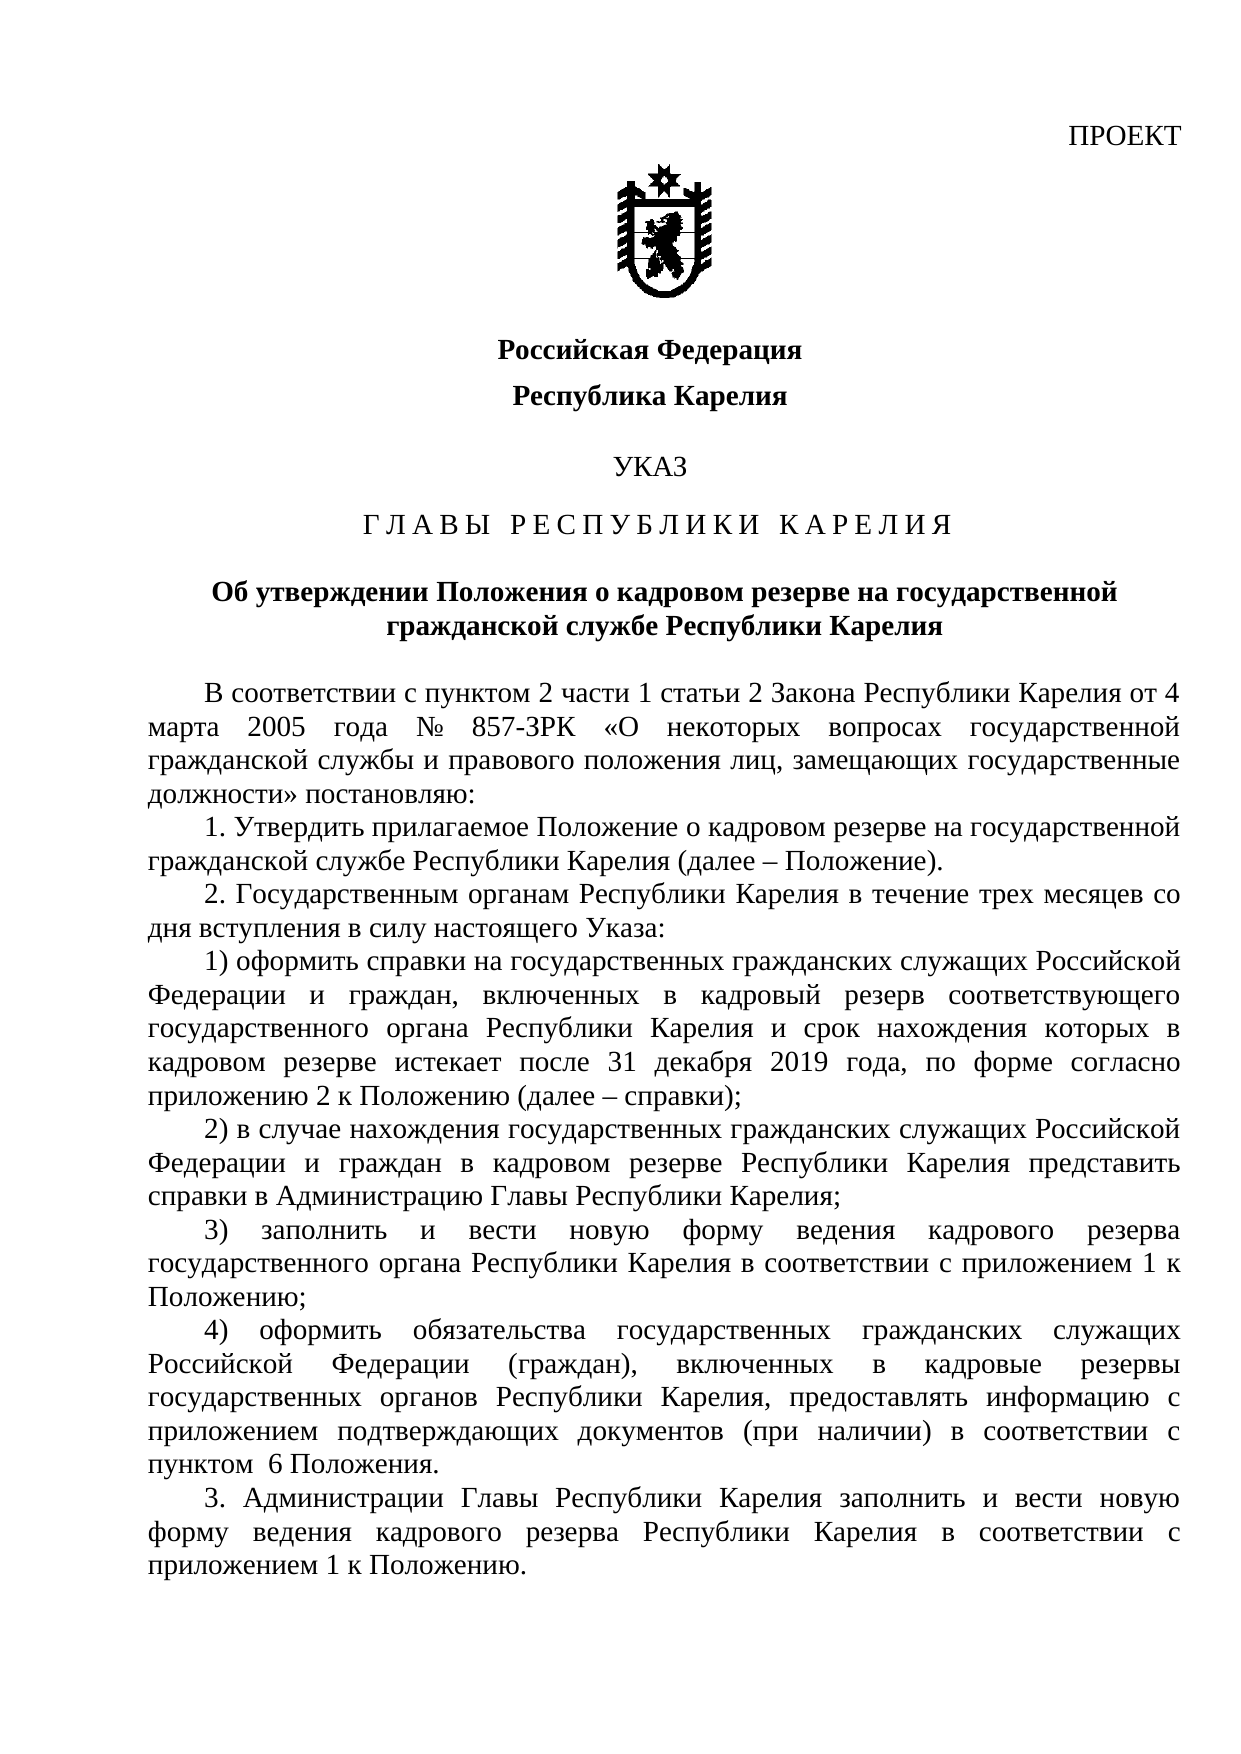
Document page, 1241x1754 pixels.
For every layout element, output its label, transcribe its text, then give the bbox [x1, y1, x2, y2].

picture [600, 151, 729, 320]
text 1) оформить справки на государственных гражданских служащих Российской Федерации и граждан, включенных в кадровый резерв соответствующего государственного органа Республики Карелия и срок нахождения которых в кадровом резерве истекает после 31 декабря 2019 года, по форме согласно приложению 2 к Положению (далее – справки); [148, 943, 1181, 1111]
text 2. Государственным органам Республики Карелия в течение трех месяцев со дня вступления в силу настоящего Указа: [148, 876, 1181, 943]
text 3) заполнить и вести новую форму ведения кадрового резерва государственного органа Республики Карелия в соответствии с приложением 1 к Положению; [148, 1212, 1181, 1312]
subtitle ГЛАВЫ РЕСПУБЛИКИ КАРЕЛИЯ [133, 507, 1167, 541]
text 2) в случае нахождения государственных гражданских служащих Российской Федерации и граждан в кадровом резерве Республики Карелия представить справки в Администрацию Главы Республики Карелия; [148, 1111, 1181, 1212]
text В соответствии с пунктом 2 части 1 статьи 2 Закона Республики Карелия от 4 марта 2005 года № 857-ЗРК «О некоторых вопросах государственной гражданской службы и правового положения лиц, замещающих государственные должности» постановляю: [148, 675, 1181, 809]
text 3. Администрации Главы Республики Карелия заполнить и вести новую форму ведения кадрового резерва Республики Карелия в соответствии с приложением 1 к Положению. [148, 1480, 1181, 1581]
text Об утверждении Положения о кадровом резерве на государственной гражданской службе Республики Карелия [148, 574, 1181, 642]
subtitle Республика Карелия [133, 378, 1167, 411]
text 1. Утвердить прилагаемое Положение о кадровом резерве на государственной гражданской службе Республики Карелия (далее – Положение). [148, 809, 1181, 876]
text 4) оформить обязательства государственных гражданских служащих Российской Федерации (граждан), включенных в кадровые резервы государственных органов Республики Карелия, предоставлять информацию с приложением подтверждающих документов (при наличии) в соответствии с пунктом 6 Положения. [148, 1312, 1181, 1480]
subtitle Российская Федерация [133, 332, 1167, 365]
subtitle УКАЗ [133, 449, 1167, 482]
text ПРОЕКТ [148, 118, 1181, 152]
